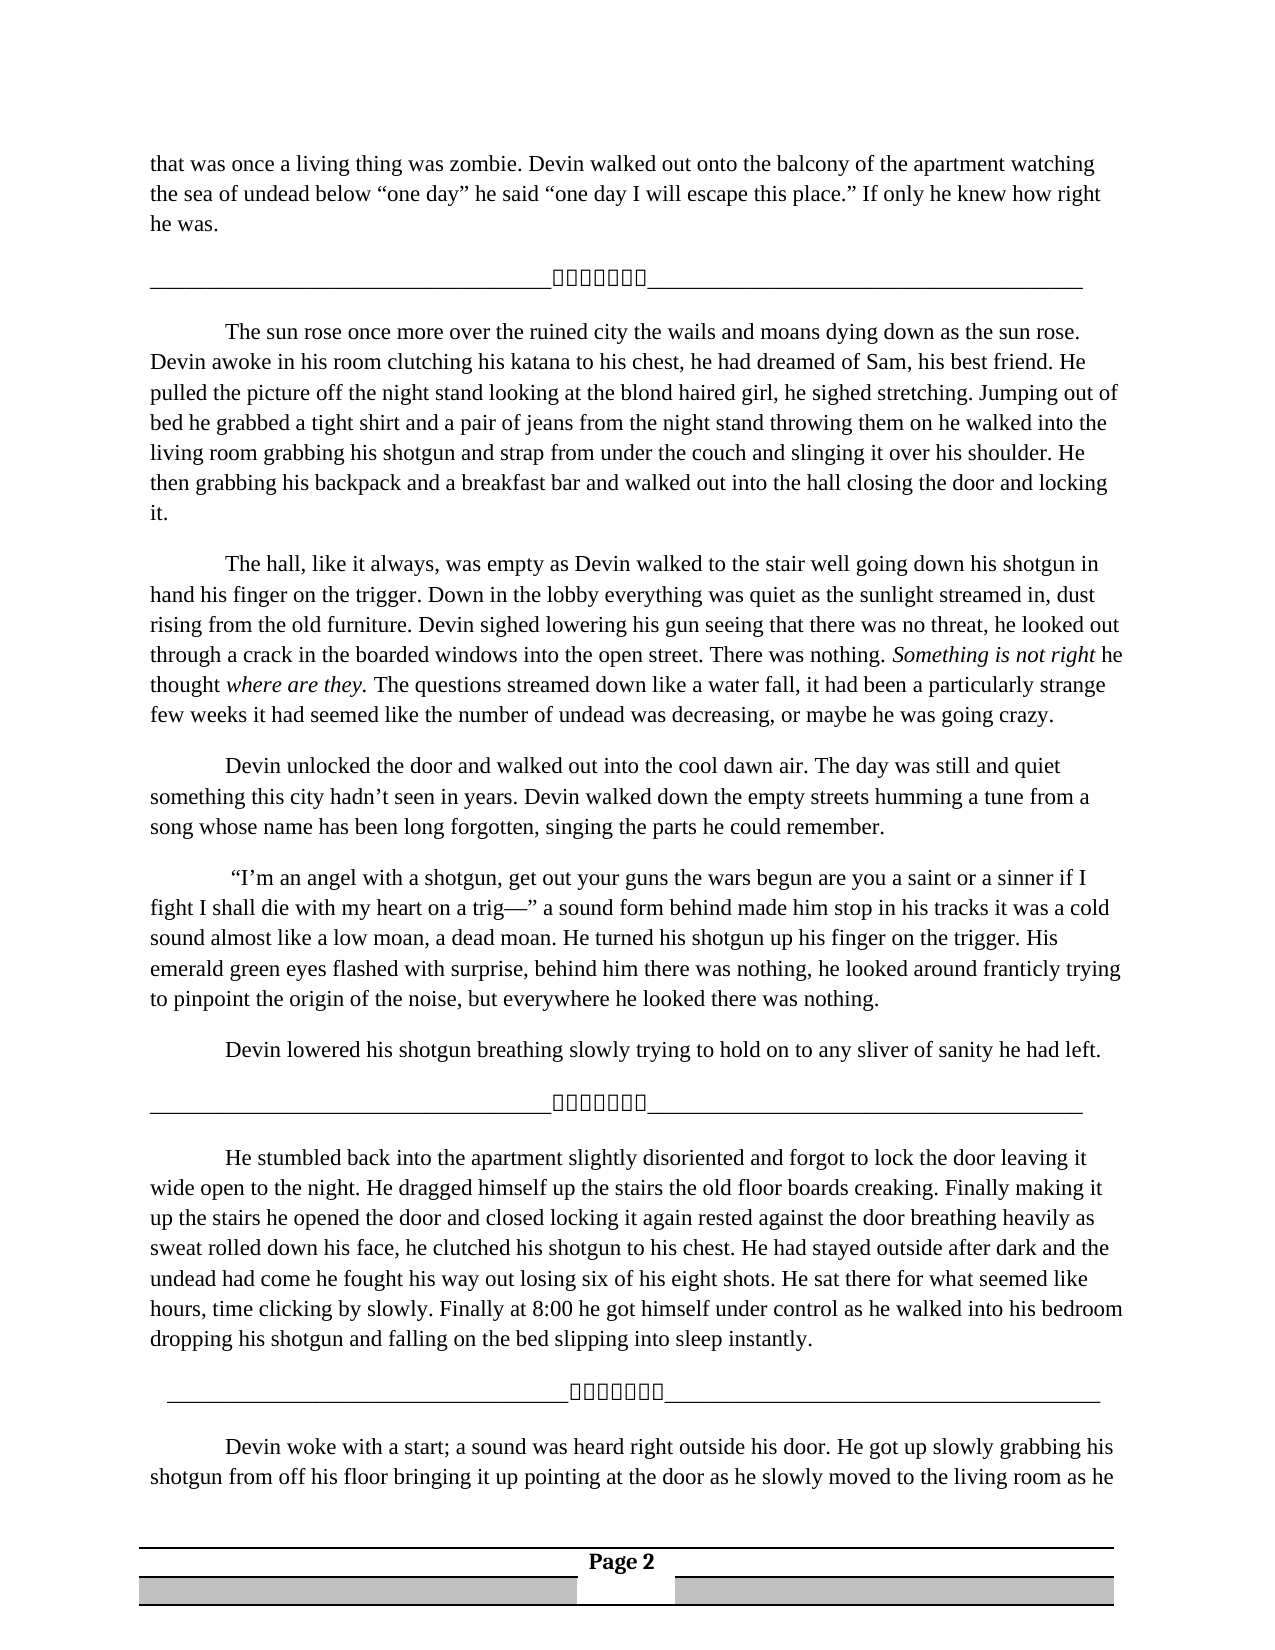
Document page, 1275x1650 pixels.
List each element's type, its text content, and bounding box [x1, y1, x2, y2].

text He stumbled back into the apartment slightly disoriented and forgot to lock the door leaving it wide open to the night. He dragged himself up the stairs the old floor boards creaking. Finally making it up the stairs he opened the door and closed locking it again rested against the door breathing heavily as sweat rolled down his face, he clutched his shotgun to his chest. He had stayed outside after dark and the undead had come he fought his way out losing six of his eight shots. He sat there for what seemed like hours, time clicking by slowly. Finally at 8:00 he got himself under control as he walked into his bedroom dropping his shotgun and falling on the bed slipping into sleep instantly. [150, 1144, 1125, 1351]
text _________________________________________________________________________ [150, 1087, 1125, 1118]
text The hall, like it always, was empty as Devin walked to the stair well going down his shotgun in hand his finger on the trigger. Down in the lobby everything was quiet as the sunlight streamed in, dust rising from the old furniture. Devin sighed lowering his gun seeing that there was no threat, he looked out through a crack in the boarded windows into the open street. There was nothing. Something is not right he thought where are they. The questions streamed down like a water fall, it had been a particularly strange few weeks it had seemed like the number of undead was decreasing, or maybe he was going crazy. [150, 551, 1125, 728]
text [150, 150, 1125, 237]
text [150, 1433, 1125, 1489]
text “I’m an angel with a shotgun, get out your guns the wars begun are you a saint or a sinner if I fight I shall die with my heart on a trig—” a sound form behind made him stop in his tracks it was a cold sound almost like a low moan, a dead moan. He turned his shotgun up his finger on the trigger. His emerald green eyes flashed with surprise, behind him there was nothing, he looked around franticly trying to pinpoint the origin of the noise, but everywhere he looked there was nothing. [150, 864, 1125, 1011]
text Devin lowered his shotgun breathing slowly trying to hold on to any sliver of sanity he had left. [150, 1036, 1125, 1062]
text Devin unlocked the door and walked out into the cool dawn air. The day was still and quiet something this city hadn’t seen in years. Devin walked down the empty streets humming a tune from a song whose name has been long forgotten, singing the parts he could remember. [150, 753, 1125, 839]
text _________________________________________________________________________ [150, 1376, 1125, 1407]
text The sun rose once more over the ruined city the wails and moans dying down as the sun rose. Devin awoke in his room clutching his katana to his chest, he had dreamed of Sam, his best friend. He pulled the picture off the night stand looking at the blond haired girl, he sighed stretching. Jumping out of bed he grabbed a tight shirt and a pair of jeans from the night stand throwing them on he walked into the living room grabbing his shotgun and strap from under the couch and slinging it over his shoulder. He then grabbing his backpack and a breakfast bar and walked out into the hall closing the door and locking it. [150, 318, 1125, 526]
text _________________________________________________________________________ [150, 261, 1125, 293]
